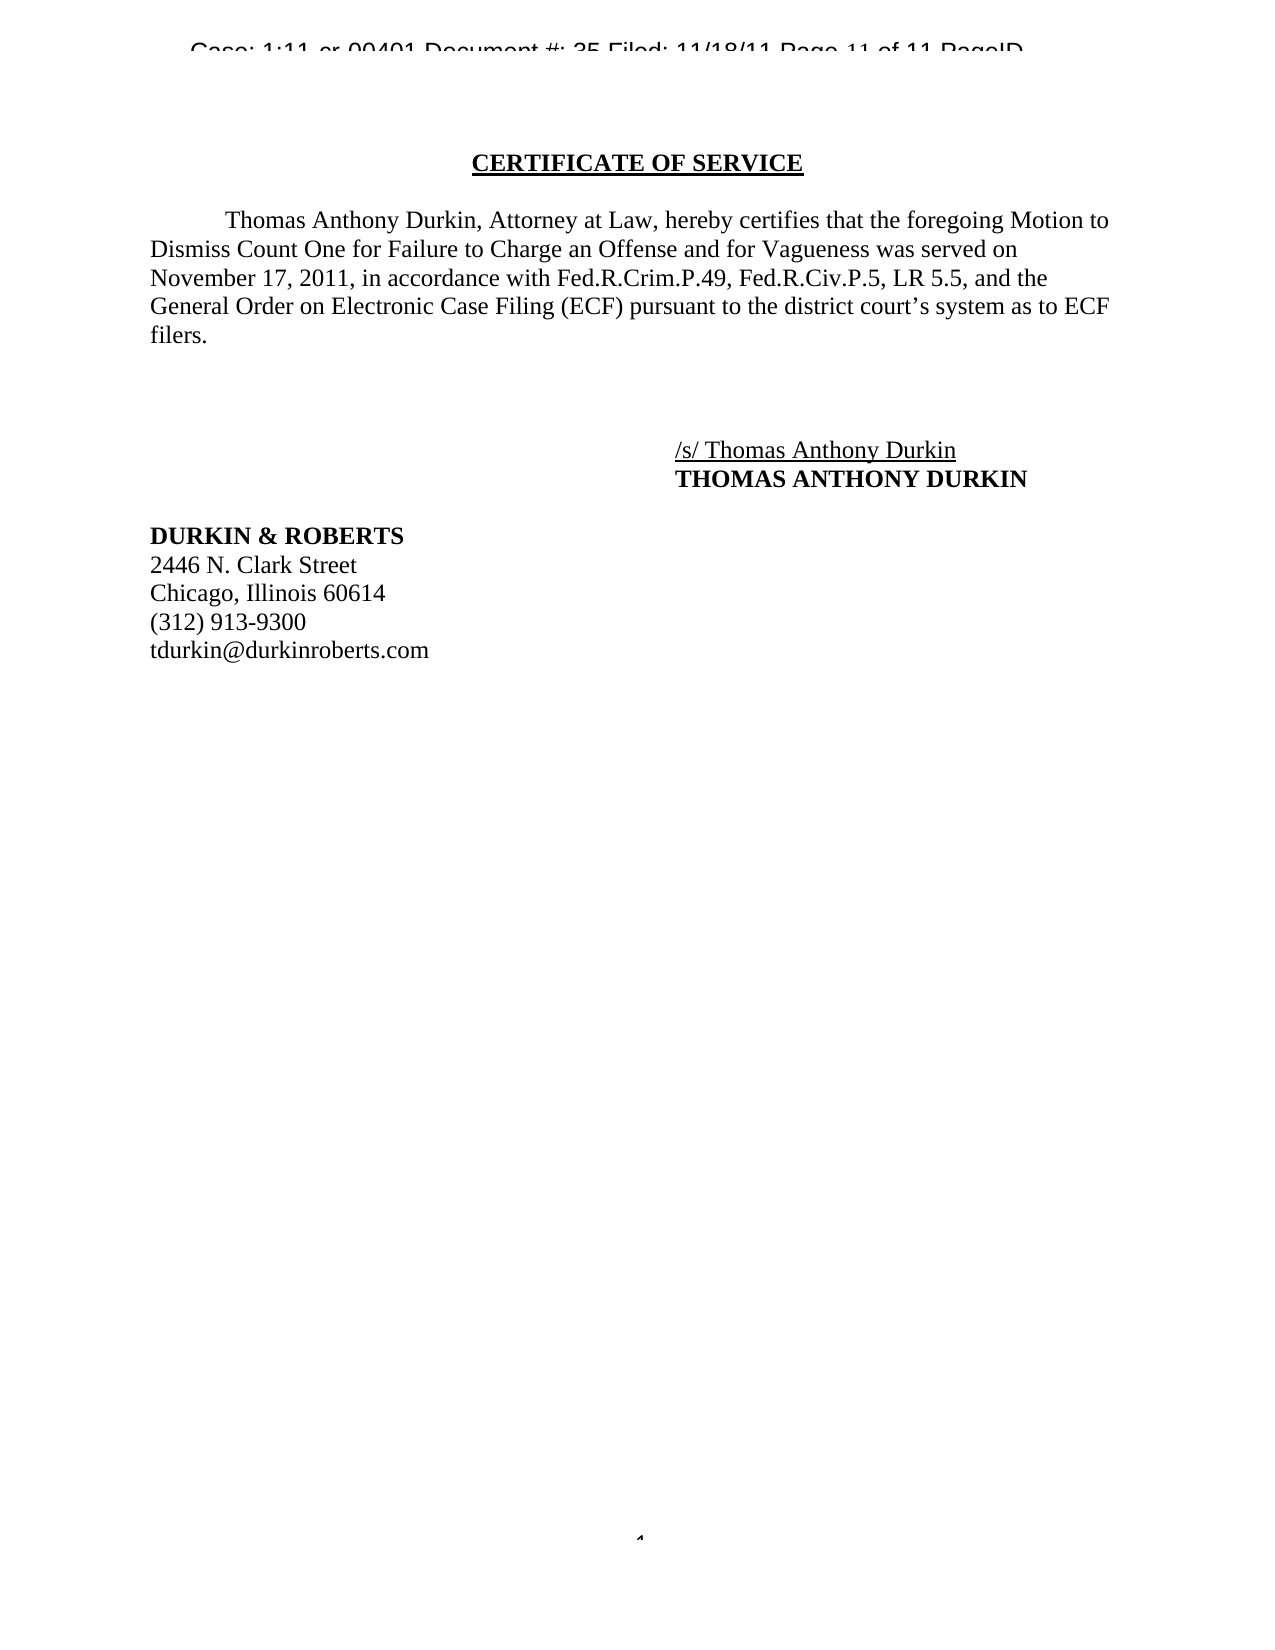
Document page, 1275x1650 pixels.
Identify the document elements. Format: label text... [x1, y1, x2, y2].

text 2446 N. Clark Street Chicago, Illinois 60614 [150, 551, 444, 607]
text tdurkin@durkinroberts.com [150, 636, 1137, 664]
subtitle THOMAS ANTHONY DURKIN [675, 464, 1137, 493]
subtitle CERTIFICATE OF SERVICE [249, 148, 1026, 177]
text DURKIN & ROBERTS [150, 522, 1137, 550]
text /s/ Thomas Anthony Durkin [675, 435, 1137, 464]
text Thomas Anthony Durkin, Attorney at Law, hereby certifies that the foregoing Motion to Dismiss Count One for Failure to Charge an Offense and for Vagueness was served on November 17, 2011, in accordance with Fed.R.Crim.P.49, Fed.R.Civ.P.5, LR 5.5, and the General Order on Electronic Case Filing (ECF) pursuant to the district court’s system as to ECF filers. [150, 205, 1112, 349]
text (312) 913-9300 [150, 607, 1137, 636]
